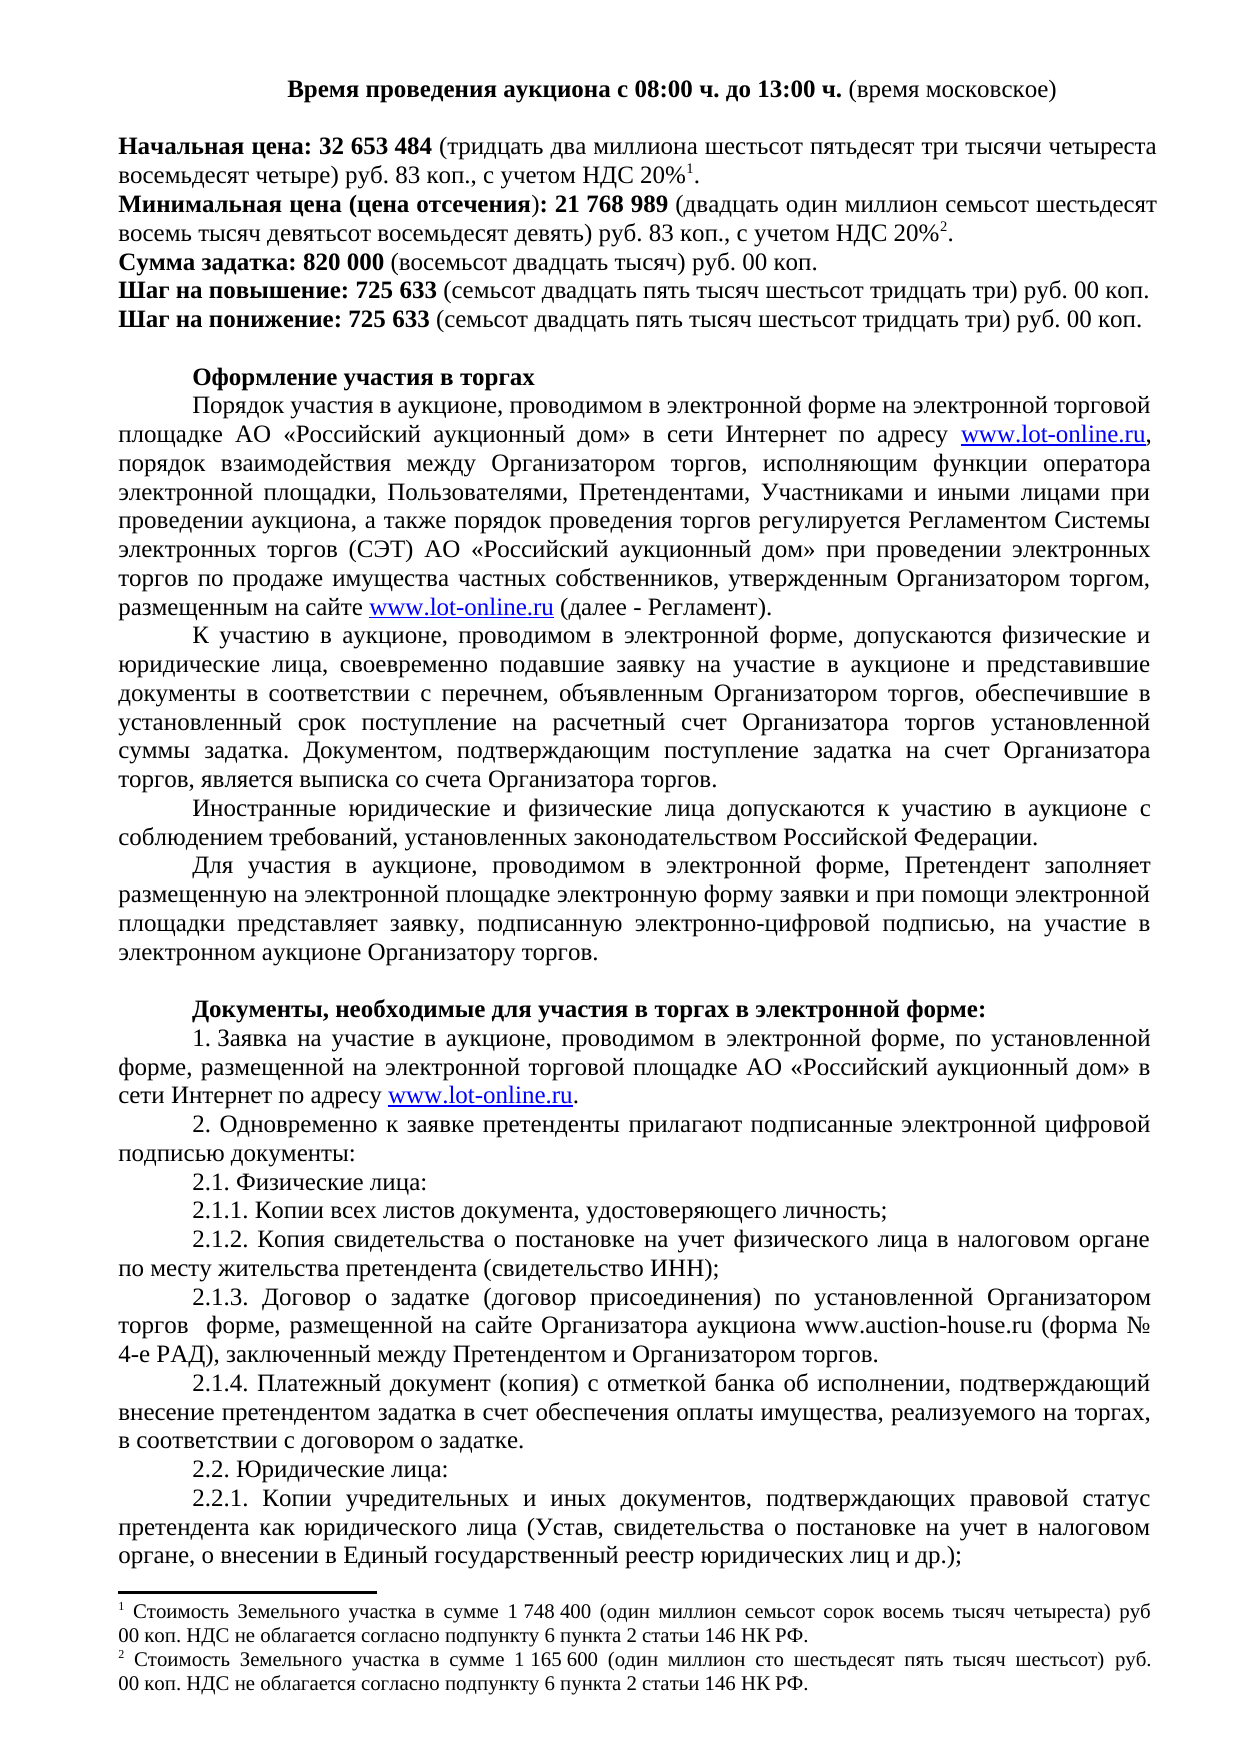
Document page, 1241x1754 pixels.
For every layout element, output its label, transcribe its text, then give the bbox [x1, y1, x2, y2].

text 2.1.3. Договор о задатке (договор присоединения) по установленной Организатором торгов форме, размещенной на сайте Организатора аукциона www.auction-house.ru (форма № 4-е РАД), заключенный между Претендентом и Организатором торгов. [118, 1282, 1152, 1368]
text Минимальная цена (цена отсечения): 21 768 989 (двадцать один миллион семьсот шестьдесят восемь тысяч девятьсот восемьдесят девять) руб. 83 коп., с учетом НДС 20%. [118, 189, 1157, 247]
text Порядок участия в аукционе, проводимом в электронной форме на электронной торговой площадке АО «Российский аукционный дом» в сети Интернет по адресу www.lot-online.ru, порядок взаимодействия между Организатором торгов, исполняющим функции оператора электронной площадки, Пользователями, Претендентами, Участниками и иными лицами при проведении аукциона, а также порядок проведения торгов регулируется Регламентом Системы электронных торгов (СЭТ) АО «Российский аукционный дом» при проведении электронных торгов по продаже имущества частных собственников, утвержденным Организатором торгом, размещенным на сайте www.lot-online.ru (далее - Регламент). [118, 390, 1152, 620]
text 2.1.4. Платежный документ (копия) с отметкой банка об исполнении, подтверждающий внесение претендентом задатка в счет обеспечения оплаты имущества, реализуемого на торгах, в соответствии с договором о задатке. [118, 1368, 1152, 1454]
text 2.1. Физические лица: [118, 1167, 1152, 1195]
text 2.1.1. Копии всех листов документа, удостоверяющего личность; [118, 1195, 1152, 1224]
text Время проведения аукциона с 08:00 ч. до 13:00 ч. (время московское) [118, 74, 1152, 103]
text Шаг на повышение: 725 633 (семьсот двадцать пять тысяч шестьсот тридцать три) руб. 00 коп. [118, 275, 1157, 304]
text Иностранные юридические и физические лица допускаются к участию в аукционе с соблюдением требований, установленных законодательством Российской Федерации. [118, 793, 1152, 850]
text К участию в аукционе, проводимом в электронной форме, допускаются физические и юридические лица, своевременно подавшие заявку на участие в аукционе и представившие документы в соответствии с перечнем, объявленным Организатором торгов, обеспечившие в установленный срок поступление на расчетный счет Организатора торгов установленной суммы задатка. Документом, подтверждающим поступление задатка на счет Организатора торгов, является выписка со счета Организатора торгов. [118, 620, 1152, 793]
text 2.1.2. Копия свидетельства о постановке на учет физического лица в налоговом органе по месту жительства претендента (свидетельство ИНН); [118, 1224, 1152, 1282]
text 2.2.1. Копии учредительных и иных документов, подтверждающих правовой статус претендента как юридического лица (Устав, свидетельства о постановке на учет в налоговом органе, о внесении в Единый государственный реестр юридических лиц и др.); [118, 1483, 1152, 1569]
text 2. Одновременно к заявке претенденты прилагают подписанные электронной цифровой подписью документы: [118, 1109, 1152, 1167]
text Шаг на понижение: 725 633 (семьсот двадцать пять тысяч шестьсот тридцать три) руб. 00 коп. [118, 304, 1157, 333]
text Документы, необходимые для участия в торгах в электронной форме: [118, 994, 1152, 1023]
text Для участия в аукционе, проводимом в электронной форме, Претендент заполняет размещенную на электронной площадке электронную форму заявки и при помощи электронной площадки представляет заявку, подписанную электронно-цифровой подписью, на участие в электронном аукционе Организатору торгов. [118, 850, 1152, 965]
text 2.2. Юридические лица: [118, 1454, 1152, 1483]
text Оформление участия в торгах [118, 362, 1152, 390]
text 1. Заявка на участие в аукционе, проводимом в электронной форме, по установленной форме, размещенной на электронной торговой площадке АО «Российский аукционный дом» в сети Интернет по адресу www.lot-online.ru. [118, 1023, 1152, 1109]
list Начальная цена: 32 653 484 (тридцать два миллиона шестьсот пятьдесят три тысячи четыреста восемьдесят четыре) руб. 83 коп., с учетом НДС 20%. [118, 131, 1157, 189]
text Сумма задатка: 820 000 (восемьсот двадцать тысяч) руб. 00 коп. [118, 247, 1157, 275]
